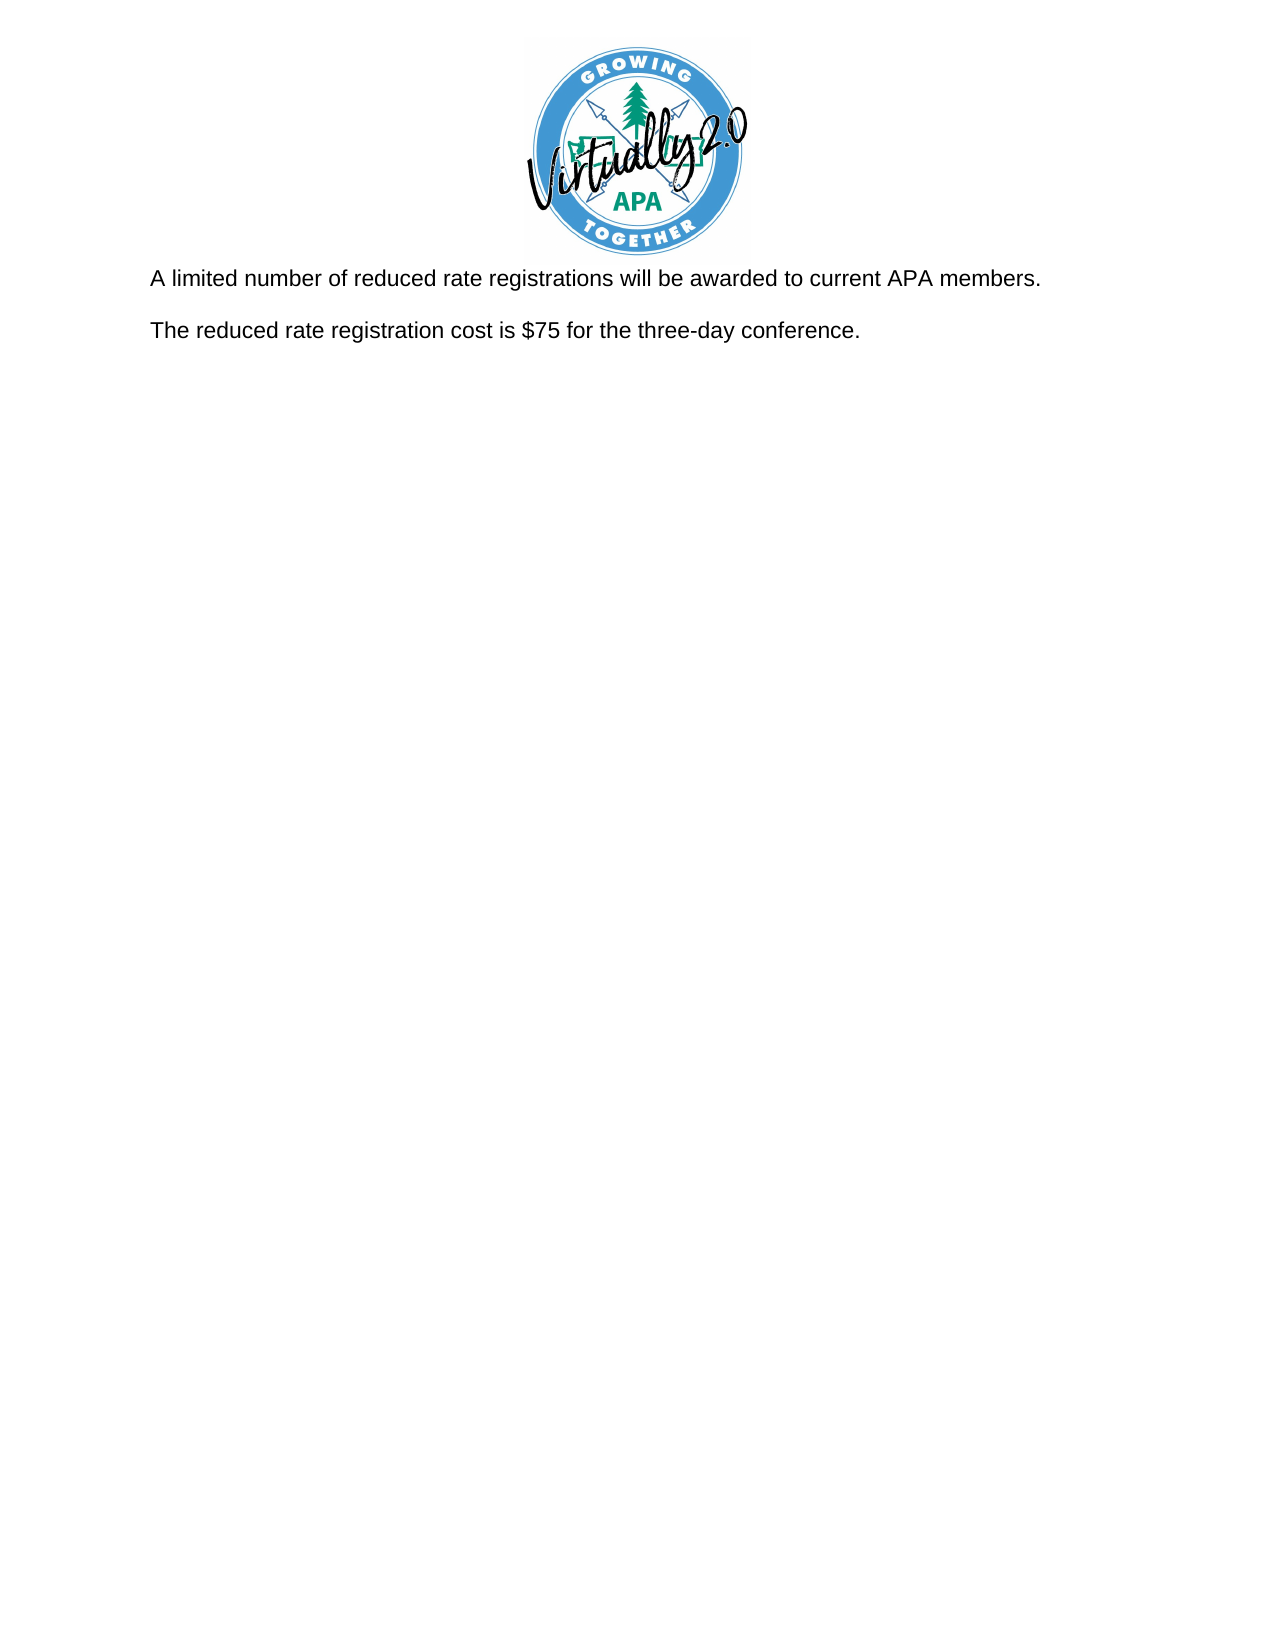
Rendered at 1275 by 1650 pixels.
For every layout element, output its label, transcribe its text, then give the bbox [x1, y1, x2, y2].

text The reduced rate registration cost is $75 for the three-day conference. [150, 317, 1125, 344]
text A limited number of reduced rate registrations will be awarded to current APA members. [150, 264, 1125, 317]
picture [523, 37, 752, 265]
